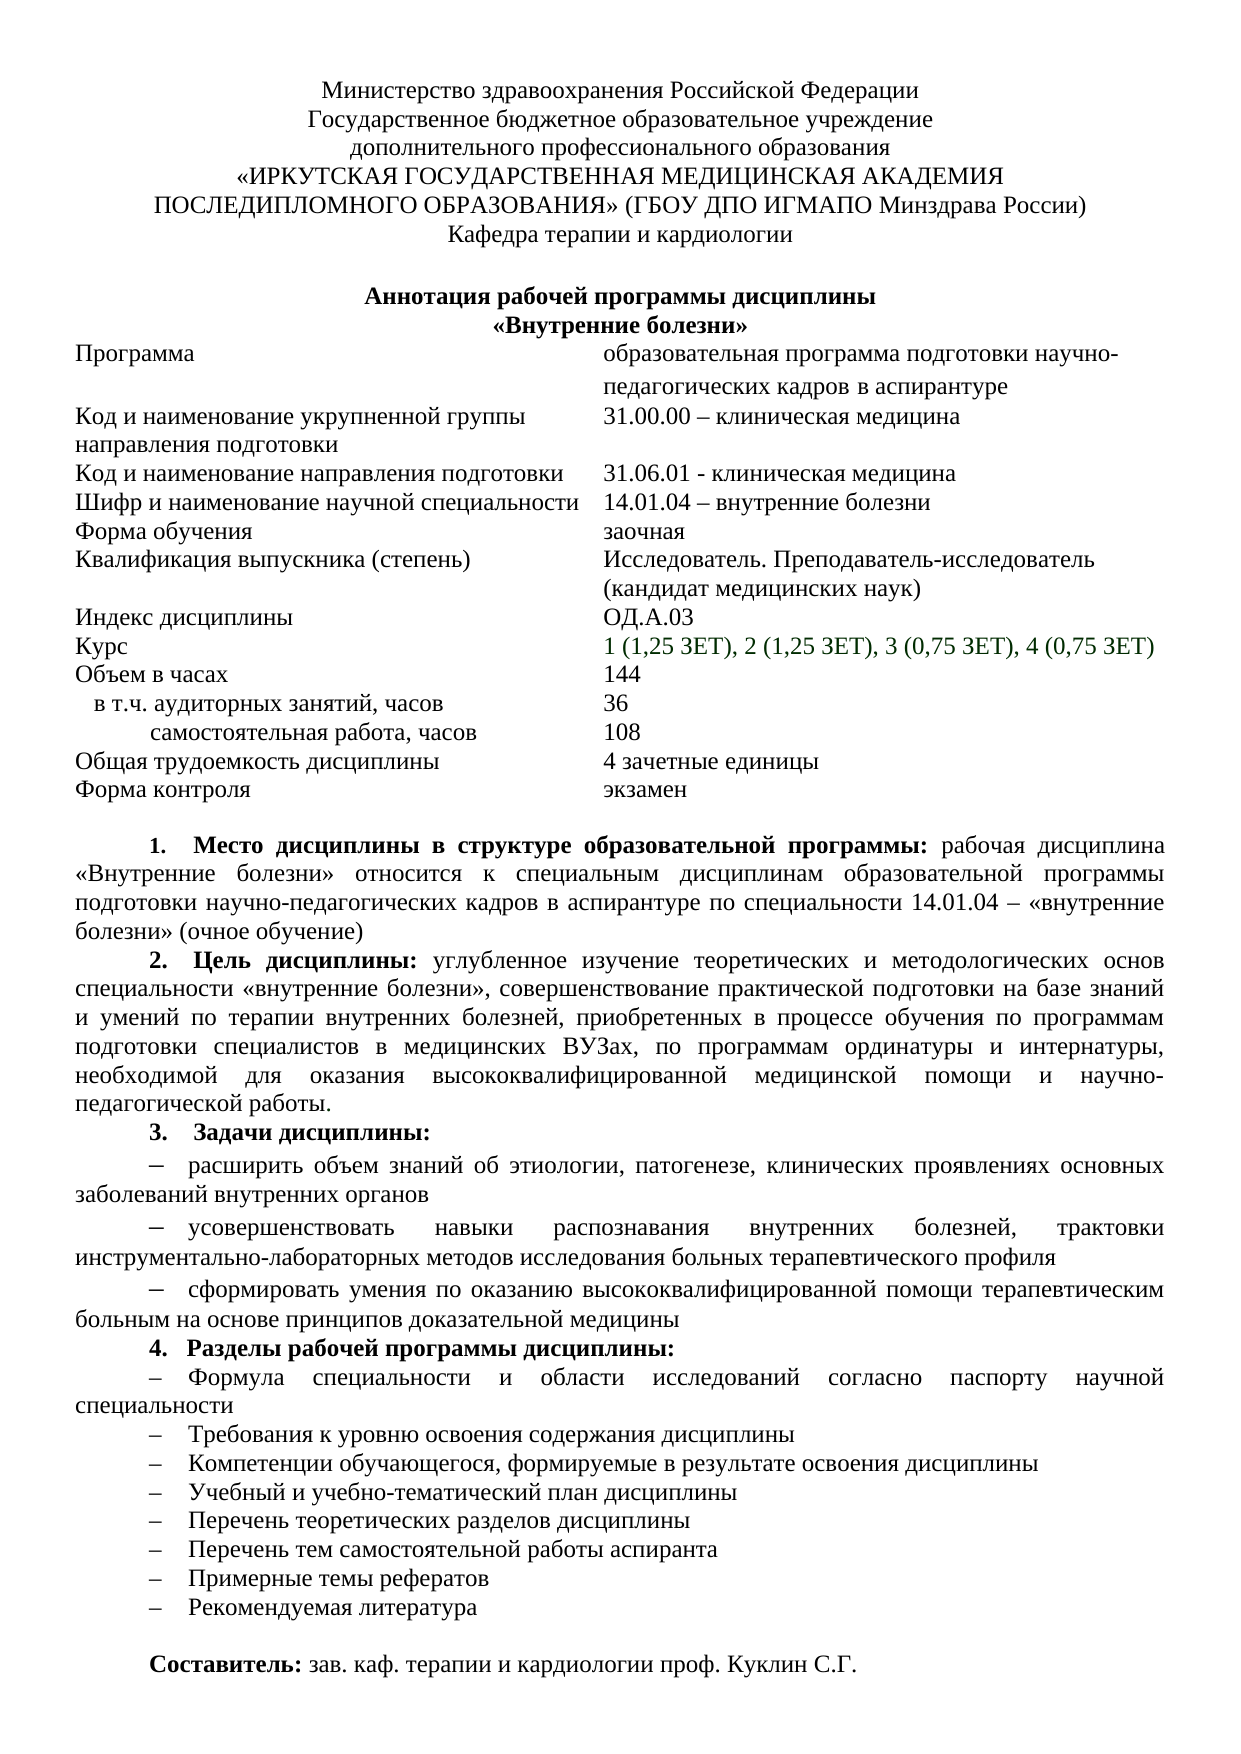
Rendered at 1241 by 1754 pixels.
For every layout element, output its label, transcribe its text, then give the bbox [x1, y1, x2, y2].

list Примерные темы рефератов [75, 1563, 1165, 1592]
list сформировать умения по оказанию высококвалифицированной помощи терапевтическим больным на основе принципов доказательной медицины [75, 1271, 1165, 1333]
text Кафедра терапии и кардиологии [75, 219, 1165, 247]
table_cell 4 зачетные единицы [592, 746, 1168, 774]
table_cell Исследователь. Преподаватель-исследователь (кандидат медицинских наук) [592, 545, 1168, 602]
text Государственное бюджетное образовательное учреждение [75, 104, 1165, 132]
table_header Программа [64, 339, 592, 401]
list Перечень тем самостоятельной работы аспиранта [75, 1534, 1165, 1563]
table_cell Форма обучения [64, 516, 592, 544]
text Составитель: зав. каф. терапии и кардиологии проф. Куклин С.Г. [149, 1649, 1165, 1678]
table_cell Код и наименование укрупненной группы направления подготовки [64, 401, 592, 458]
table_cell 108 [592, 717, 1168, 746]
text Министерство здравоохранения Российской Федерации [75, 75, 1165, 104]
table_cell Квалификация выпускника (степень) [64, 545, 592, 602]
list расширить объем знаний об этиологии, патогенезе, клинических проявлениях основных заболеваний внутренних органов [75, 1146, 1165, 1208]
table_cell экзамен [592, 775, 1168, 803]
list Компетенции обучающегося, формируемые в результате освоения дисциплины [75, 1448, 1165, 1477]
list Учебный и учебно-тематический план дисциплины [75, 1477, 1165, 1505]
table_cell в т.ч. аудиторных занятий, часов [64, 688, 592, 717]
table_cell Общая трудоемкость дисциплины [64, 746, 592, 774]
table_cell 1 (1,25 ЗЕТ), 2 (1,25 ЗЕТ), 3 (0,75 ЗЕТ), 4 (0,75 ЗЕТ) [592, 631, 1168, 659]
table_cell 36 [592, 688, 1168, 717]
table_cell Индекс дисциплины [64, 602, 592, 631]
table_cell Шифр и наименование научной специальности [64, 487, 592, 516]
list Место дисциплины в структуре образовательной программы: рабочая дисциплина «Внутренние болезни» относится к специальным дисциплинам образовательной программы подготовки научно-педагогических кадров в аспирантуре по специальности 14.01.04 – «внутренние болезни» (очное обучение) [75, 830, 1165, 945]
text Аннотация рабочей программы дисциплины [75, 281, 1165, 310]
table_cell 14.01.04 – внутренние болезни [592, 487, 1168, 516]
table_cell Форма контроля [64, 775, 592, 803]
table_header образовательная программа подготовки научно-педагогических кадров в аспирантуре [592, 339, 1168, 401]
list Требования к уровню освоения содержания дисциплины [75, 1419, 1165, 1448]
table_cell Объем в часах [64, 660, 592, 688]
list усовершенствовать навыки распознавания внутренних болезней, трактовки инструментально-лабораторных методов исследования больных терапевтического профиля [75, 1208, 1165, 1271]
list Перечень теоретических разделов дисциплины [75, 1505, 1165, 1534]
list Рекомендуемая литература [75, 1592, 1165, 1620]
list Задачи дисциплины: [75, 1117, 1165, 1146]
text «ИРКУТСКАЯ ГОСУДАРСТВЕННАЯ МЕДИЦИНСКАЯ АКАДЕМИЯ [75, 161, 1165, 190]
list Формула специальности и области исследований согласно паспорту научной специальности [75, 1362, 1165, 1419]
text ПОСЛЕДИПЛОМНОГО ОБРАЗОВАНИЯ» (ГБОУ ДПО ИГМАПО Минздрава России) [75, 190, 1165, 219]
table_cell 31.06.01 - клиническая медицина [592, 458, 1168, 487]
table_cell заочная [592, 516, 1168, 544]
text «Внутренние болезни» [75, 310, 1165, 338]
table_cell Курс [64, 631, 592, 659]
list Цель дисциплины: углубленное изучение теоретических и методологических основ специальности «внутренние болезни», совершенствование практической подготовки на базе знаний и умений по терапии внутренних болезней, приобретенных в процессе обучения по программам подготовки специалистов в медицинских ВУЗах, по программам ординатуры и интернатуры, необходимой для оказания высококвалифицированной медицинской помощи и научно-педагогической работы. [75, 945, 1165, 1117]
table_cell Код и наименование направления подготовки [64, 458, 592, 487]
table_cell ОД.А.03 [592, 602, 1168, 631]
table_cell 144 [592, 660, 1168, 688]
table_cell 31.00.00 – клиническая медицина [592, 401, 1168, 458]
text дополнительного профессионального образования [75, 132, 1165, 161]
table_cell самостоятельная работа, часов [64, 717, 592, 746]
list Разделы рабочей программы дисциплины: [149, 1333, 1165, 1362]
